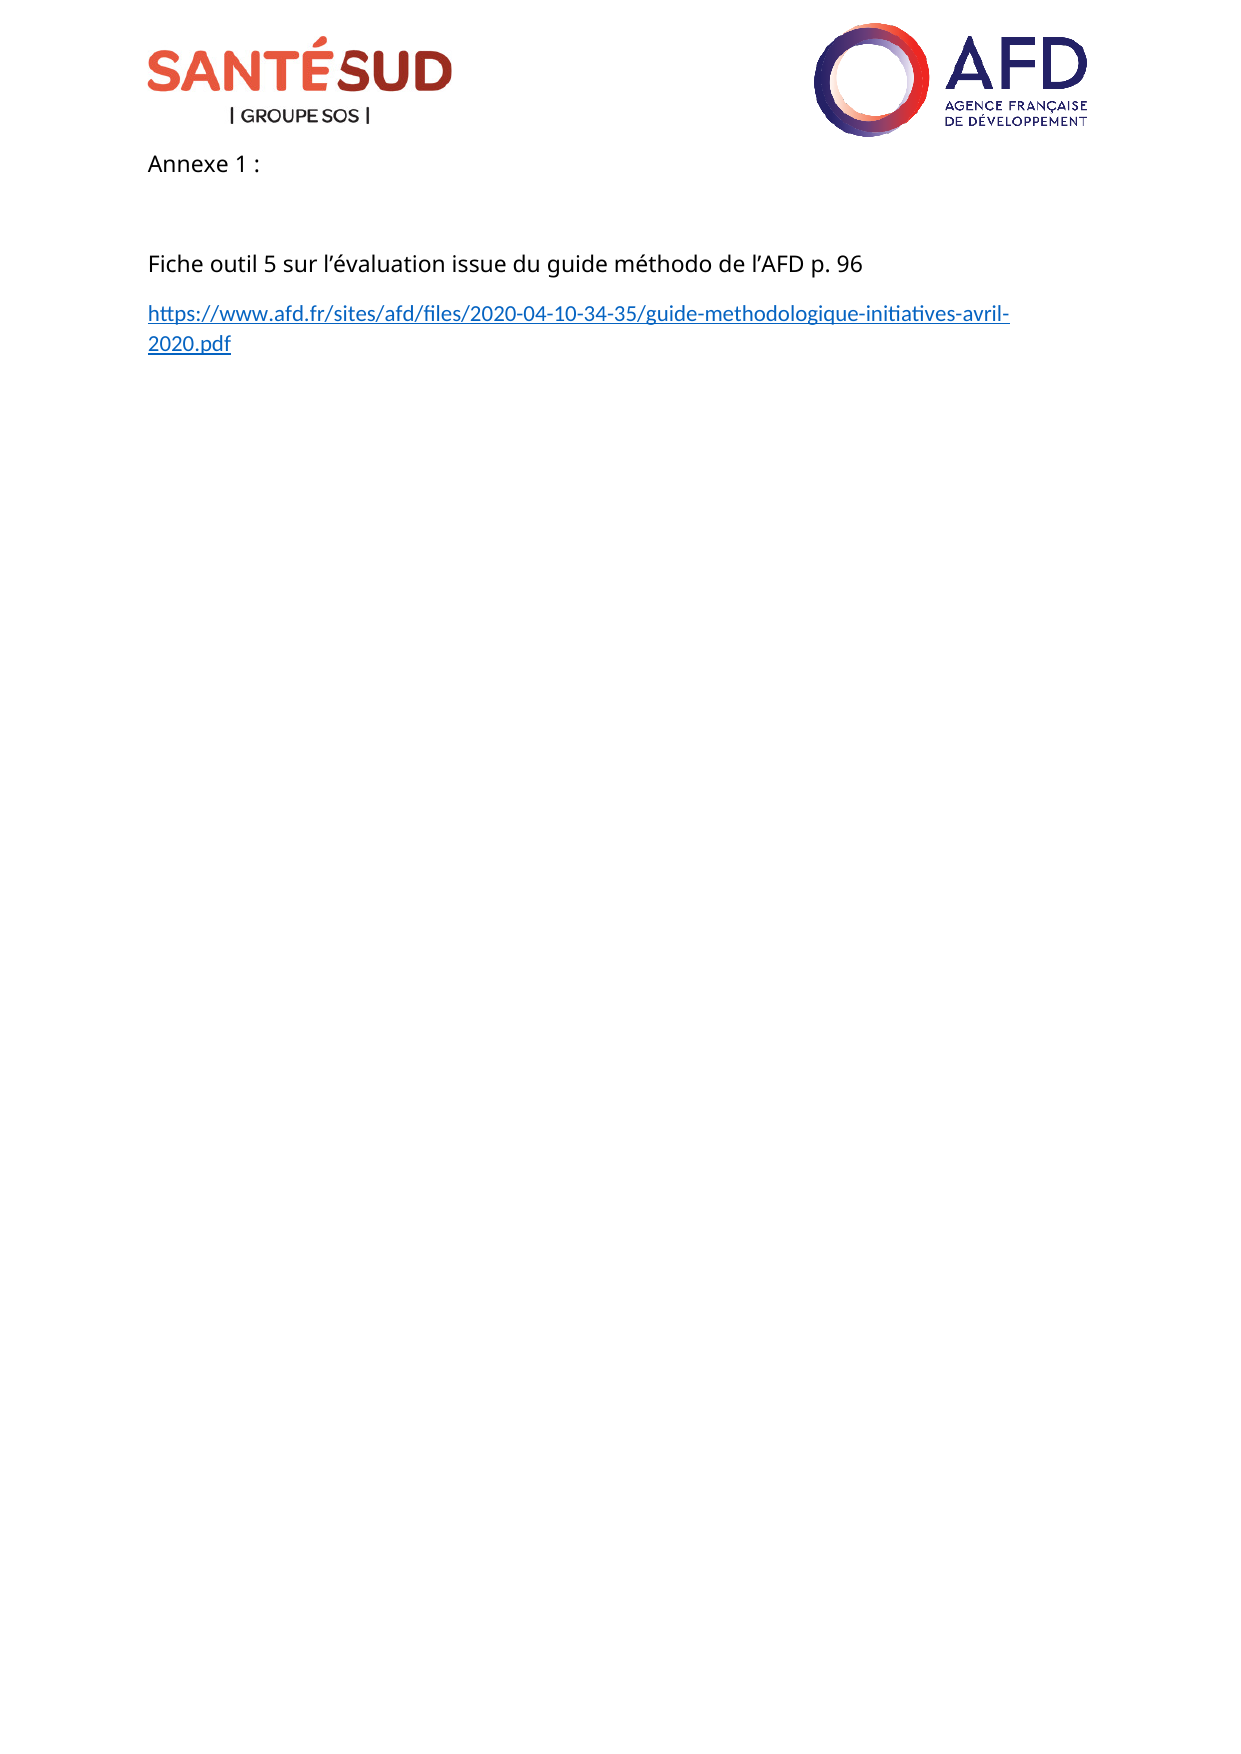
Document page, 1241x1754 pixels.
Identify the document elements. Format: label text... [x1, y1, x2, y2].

text Fiche outil 5 sur l’évaluation issue du guide méthodo de l’AFD p. 96 [148, 248, 1093, 280]
text Annexe 1 : [148, 148, 1093, 179]
text https://www.afd.fr/sites/afd/files/2020-04-10-34-35/guide-methodologique-initiatives-avril-2020.pdf [148, 299, 1093, 357]
picture [807, 16, 1093, 143]
picture [147, 36, 452, 124]
